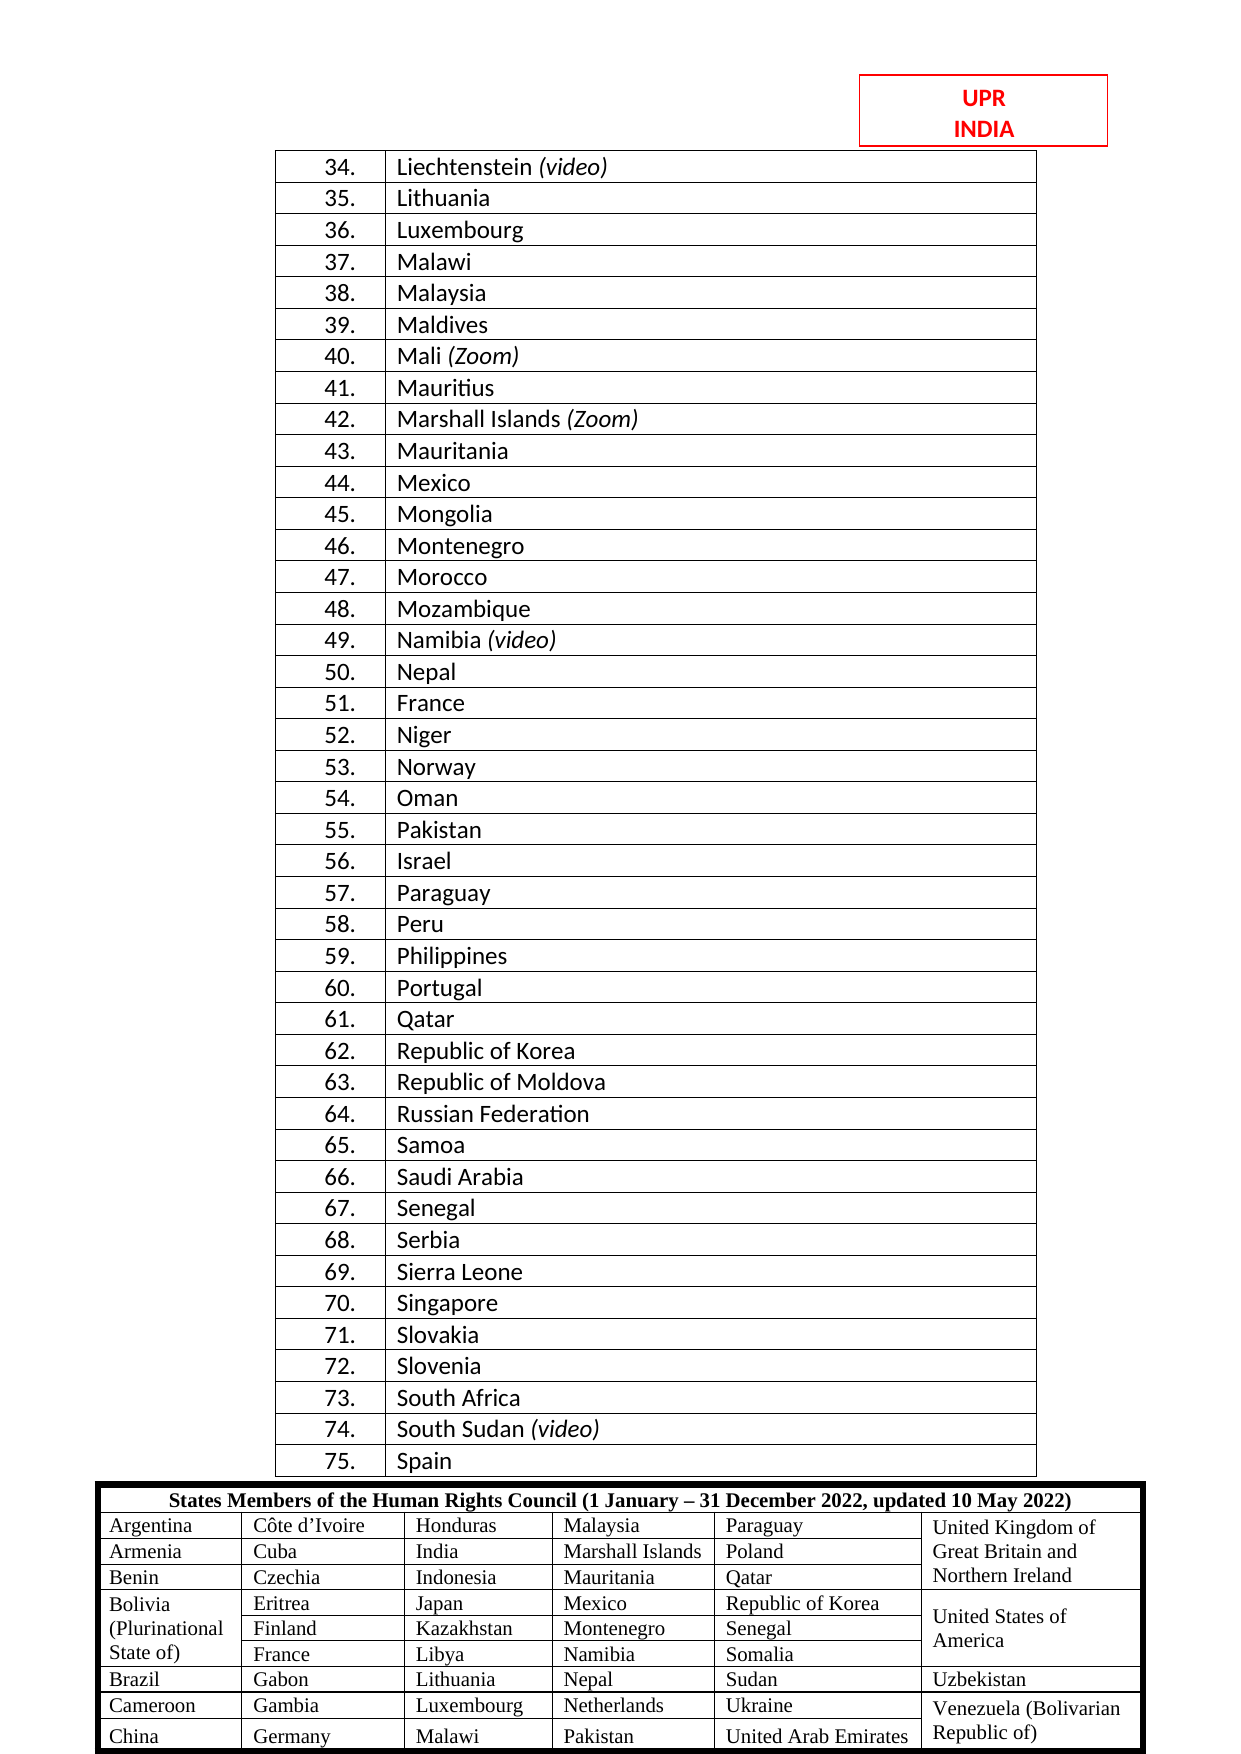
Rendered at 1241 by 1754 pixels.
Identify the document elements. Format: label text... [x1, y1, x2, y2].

table_cell [276, 814, 385, 844]
table_cell [276, 1193, 385, 1223]
table_cell [276, 340, 385, 371]
table_cell Mauritania [386, 435, 1036, 466]
table_cell Qatar [386, 1003, 1036, 1034]
table_cell [276, 909, 385, 939]
table_cell South Africa [386, 1382, 1036, 1412]
table_cell [276, 1287, 385, 1318]
table_cell [276, 1130, 385, 1160]
table_cell [276, 751, 385, 781]
table_cell Saudi Arabia [386, 1161, 1036, 1192]
table_cell France [386, 688, 1036, 718]
table_cell [276, 1035, 385, 1065]
table_cell Spain [386, 1445, 1036, 1476]
table_cell Namibia (video) [386, 625, 1036, 655]
table_cell [276, 940, 385, 971]
table_cell Maldives [386, 309, 1036, 339]
table_cell Samoa [386, 1130, 1036, 1160]
table_cell Marshall Islands (Zoom) [386, 404, 1036, 434]
table_cell [276, 498, 385, 529]
table_cell Liechtenstein (video) [386, 151, 1036, 182]
table_cell Mexico [386, 467, 1036, 497]
table_cell [276, 593, 385, 623]
table_cell Nepal [386, 656, 1036, 687]
table_cell [276, 1414, 385, 1444]
table_cell [276, 1256, 385, 1286]
table_cell Malawi [386, 246, 1036, 276]
table_cell Israel [386, 845, 1036, 876]
table_cell [276, 1161, 385, 1192]
table_cell Mozambique [386, 593, 1036, 623]
table_cell [276, 277, 385, 308]
table_cell Malaysia [386, 277, 1036, 308]
table_cell Republic of Korea [386, 1035, 1036, 1065]
table_cell [276, 561, 385, 592]
table_cell Pakistan [386, 814, 1036, 844]
table_cell [276, 530, 385, 560]
table_cell Peru [386, 909, 1036, 939]
table_cell Slovakia [386, 1319, 1036, 1349]
table_cell [276, 404, 385, 434]
table_cell [276, 625, 385, 655]
table_cell [276, 972, 385, 1002]
table_cell [276, 435, 385, 466]
table_cell [276, 1445, 385, 1476]
table_cell Philippines [386, 940, 1036, 971]
table_cell Morocco [386, 561, 1036, 592]
table_cell Republic of Moldova [386, 1066, 1036, 1097]
table_cell Montenegro [386, 530, 1036, 560]
table_cell [276, 1350, 385, 1381]
table_cell [276, 1003, 385, 1034]
table_cell [276, 1098, 385, 1128]
table_cell Mali (Zoom) [386, 340, 1036, 371]
table_cell Slovenia [386, 1350, 1036, 1381]
table_cell Singapore [386, 1287, 1036, 1318]
table_cell [276, 467, 385, 497]
table_cell Russian Federation [386, 1098, 1036, 1128]
table_cell Serbia [386, 1224, 1036, 1255]
table_cell Senegal [386, 1193, 1036, 1223]
table_cell South Sudan (video) [386, 1414, 1036, 1444]
table_cell [276, 782, 385, 813]
table_cell [276, 656, 385, 687]
table_cell [276, 1382, 385, 1412]
table_cell [276, 845, 385, 876]
table_cell [276, 309, 385, 339]
table_cell [276, 1224, 385, 1255]
table_cell Paraguay [386, 877, 1036, 907]
table_cell Portugal [386, 972, 1036, 1002]
table_cell [276, 246, 385, 276]
table_cell Sierra Leone [386, 1256, 1036, 1286]
table_cell [276, 1319, 385, 1349]
table_cell [276, 214, 385, 245]
table_cell [276, 688, 385, 718]
table_cell [276, 183, 385, 213]
table_cell Niger [386, 719, 1036, 750]
table_cell Mongolia [386, 498, 1036, 529]
table_cell Lithuania [386, 183, 1036, 213]
table_cell Oman [386, 782, 1036, 813]
table_cell Mauritius [386, 372, 1036, 402]
table_cell Luxembourg [386, 214, 1036, 245]
table_cell [276, 1066, 385, 1097]
table_cell [276, 719, 385, 750]
table_cell [276, 372, 385, 402]
table_cell [276, 151, 385, 182]
table_cell [276, 877, 385, 907]
table_cell Norway [386, 751, 1036, 781]
